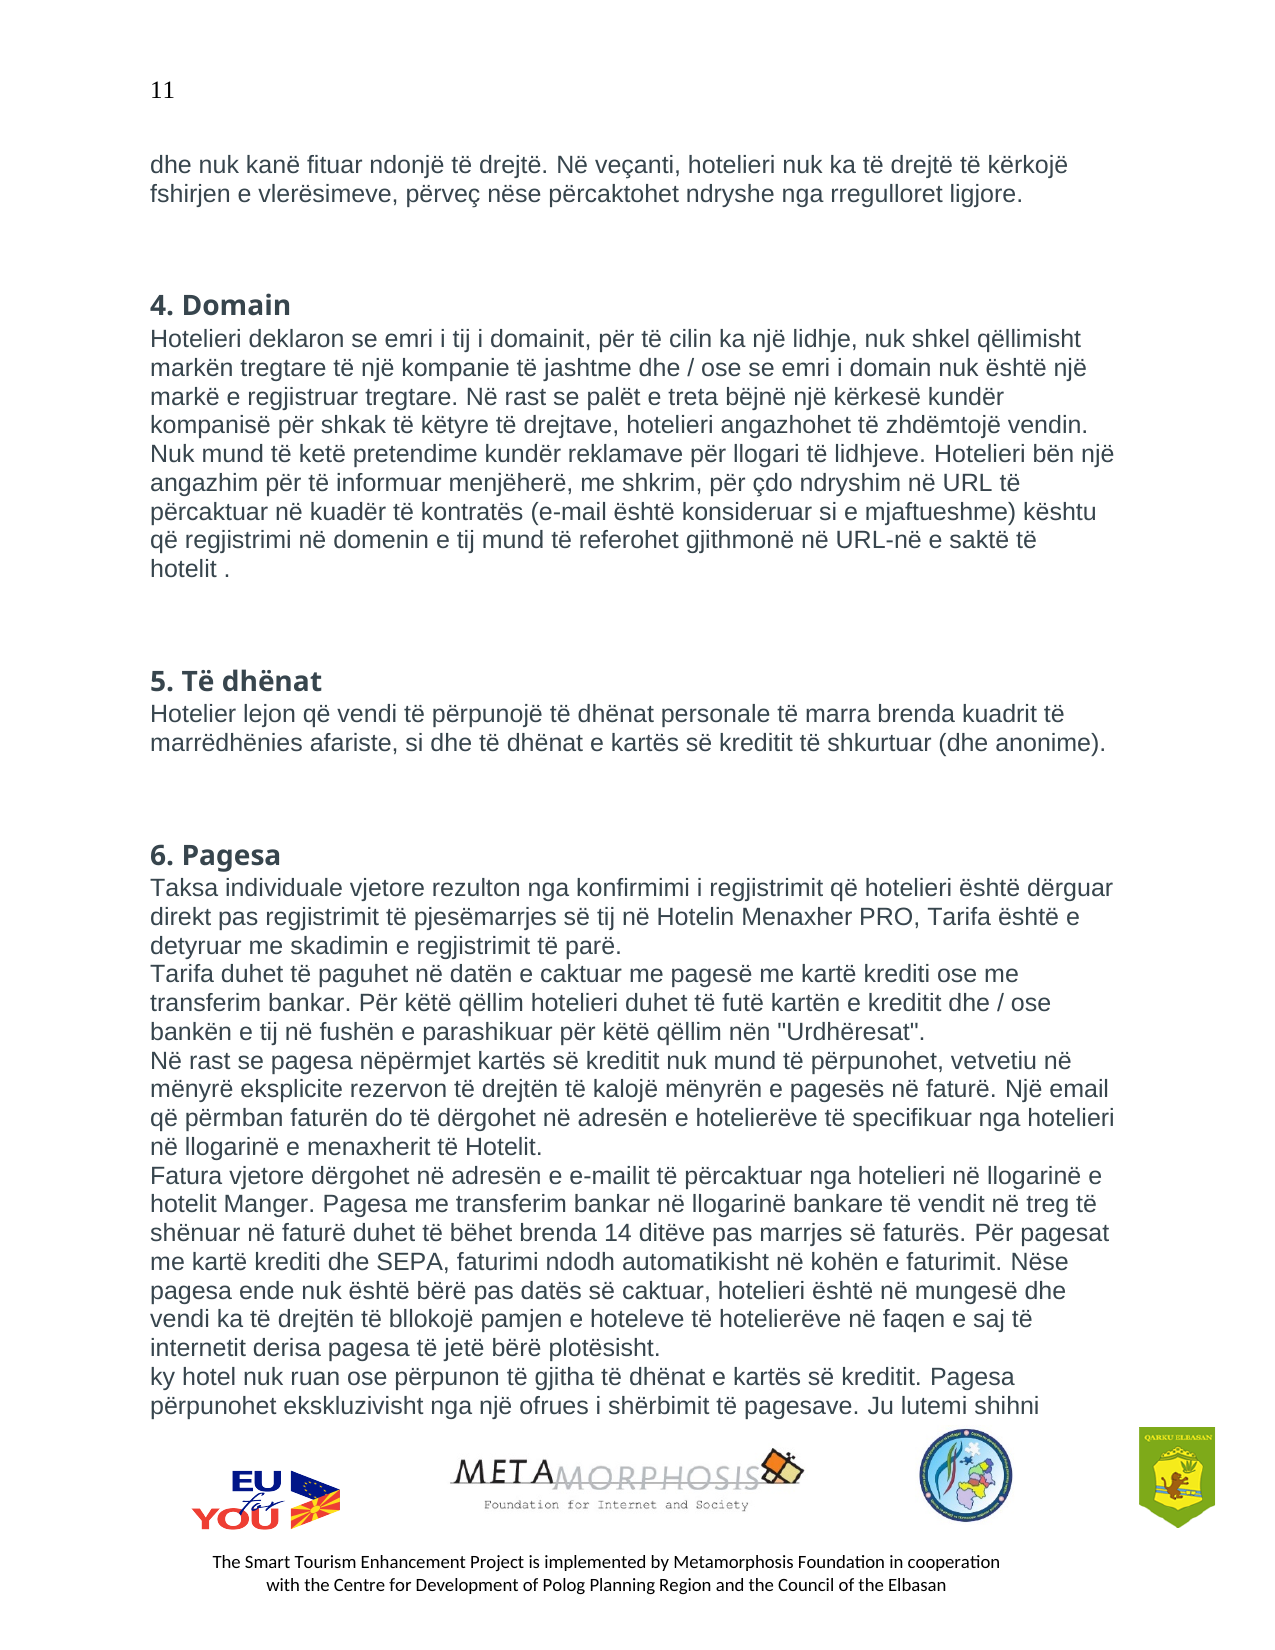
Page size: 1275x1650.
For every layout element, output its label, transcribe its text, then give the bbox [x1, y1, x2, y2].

text Fatura vjetore dërgohet në adresën e e-mailit të përcaktuar nga hotelieri në llogarinë e hotelit Manger. Pagesa me transferim bankar në llogarinë bankare të vendit në treg të shënuar në faturë duhet të bëhet brenda 14 ditëve pas marrjes së faturës. Për pagesat me kartë krediti dhe SEPA, faturimi ndodh automatikisht në kohën e faturimit. Nëse pagesa ende nuk është bërë pas datës së caktuar, hotelieri është në mungesë dhe vendi ka të drejtën të bllokojë pamjen e hoteleve të hotelierëve në faqen e saj të internetit derisa pagesa të jetë bërë plotësisht. [150, 1161, 1125, 1362]
picture [436, 1427, 820, 1522]
text 6. Pagesa [150, 835, 1125, 873]
text 5. Të dhënat [150, 661, 1125, 699]
text 4. Domain [150, 286, 1125, 324]
picture [1138, 1427, 1216, 1529]
text Nuk mund të ketë pretendime kundër reklamave për llogari të lidhjeve. Hotelieri bën një angazhim për të informuar menjëherë, me shkrim, për çdo ndryshim në URL të përcaktuar në kuadër të kontratës (e-mail është konsideruar si e mjaftueshme) kështu që regjistrimi në domenin e tij mund të referohet gjithmonë në URL-në e saktë të hotelit . [150, 439, 1125, 583]
text Në rast se pagesa nëpërmjet kartës së kreditit nuk mund të përpunohet, vetvetiu në mënyrë eksplicite rezervon të drejtën të kalojë mënyrën e pagesës në faturë. Një email që përmban faturën do të dërgohet në adresën e hotelierëve të specifikuar nga hotelieri në llogarinë e menaxherit të Hotelit. [150, 1046, 1125, 1161]
picture [154, 1453, 377, 1547]
text Taksa individuale vjetore rezulton nga konfirmimi i regjistrimit që hotelieri është dërguar direkt pas regjistrimit të pjesëmarrjes së tij në Hotelin Menaxher PRO, Tarifa është e detyruar me skadimin e regjistrimit të parë. [150, 873, 1125, 959]
picture [904, 1425, 1025, 1525]
text Tarifa duhet të paguhet në datën e caktuar me pagesë me kartë krediti ose me transferim bankar. Për këtë qëllim hotelieri duhet të futë kartën e kreditit dhe / ose bankën e tij në fushën e parashikuar për këtë qëllim nën "Urdhëresat". [150, 959, 1125, 1046]
text Hotelier lejon që vendi të përpunojë të dhënat personale të marra brenda kuadrit të marrëdhënies afariste, si dhe të dhënat e kartës së kreditit të shkurtuar (dhe anonime). [150, 699, 1125, 757]
text Hotelieri deklaron se emri i tij i domainit, për të cilin ka një lidhje, nuk shkel qëllimisht markën tregtare të një kompanie të jashtme dhe / ose se emri i domain nuk është një markë e regjistruar tregtare. Në rast se palët e treta bëjnë një kërkesë kundër kompanisë për shkak të këtyre të drejtave, hotelieri angazhohet të zhdëmtojë vendin. [150, 324, 1125, 439]
